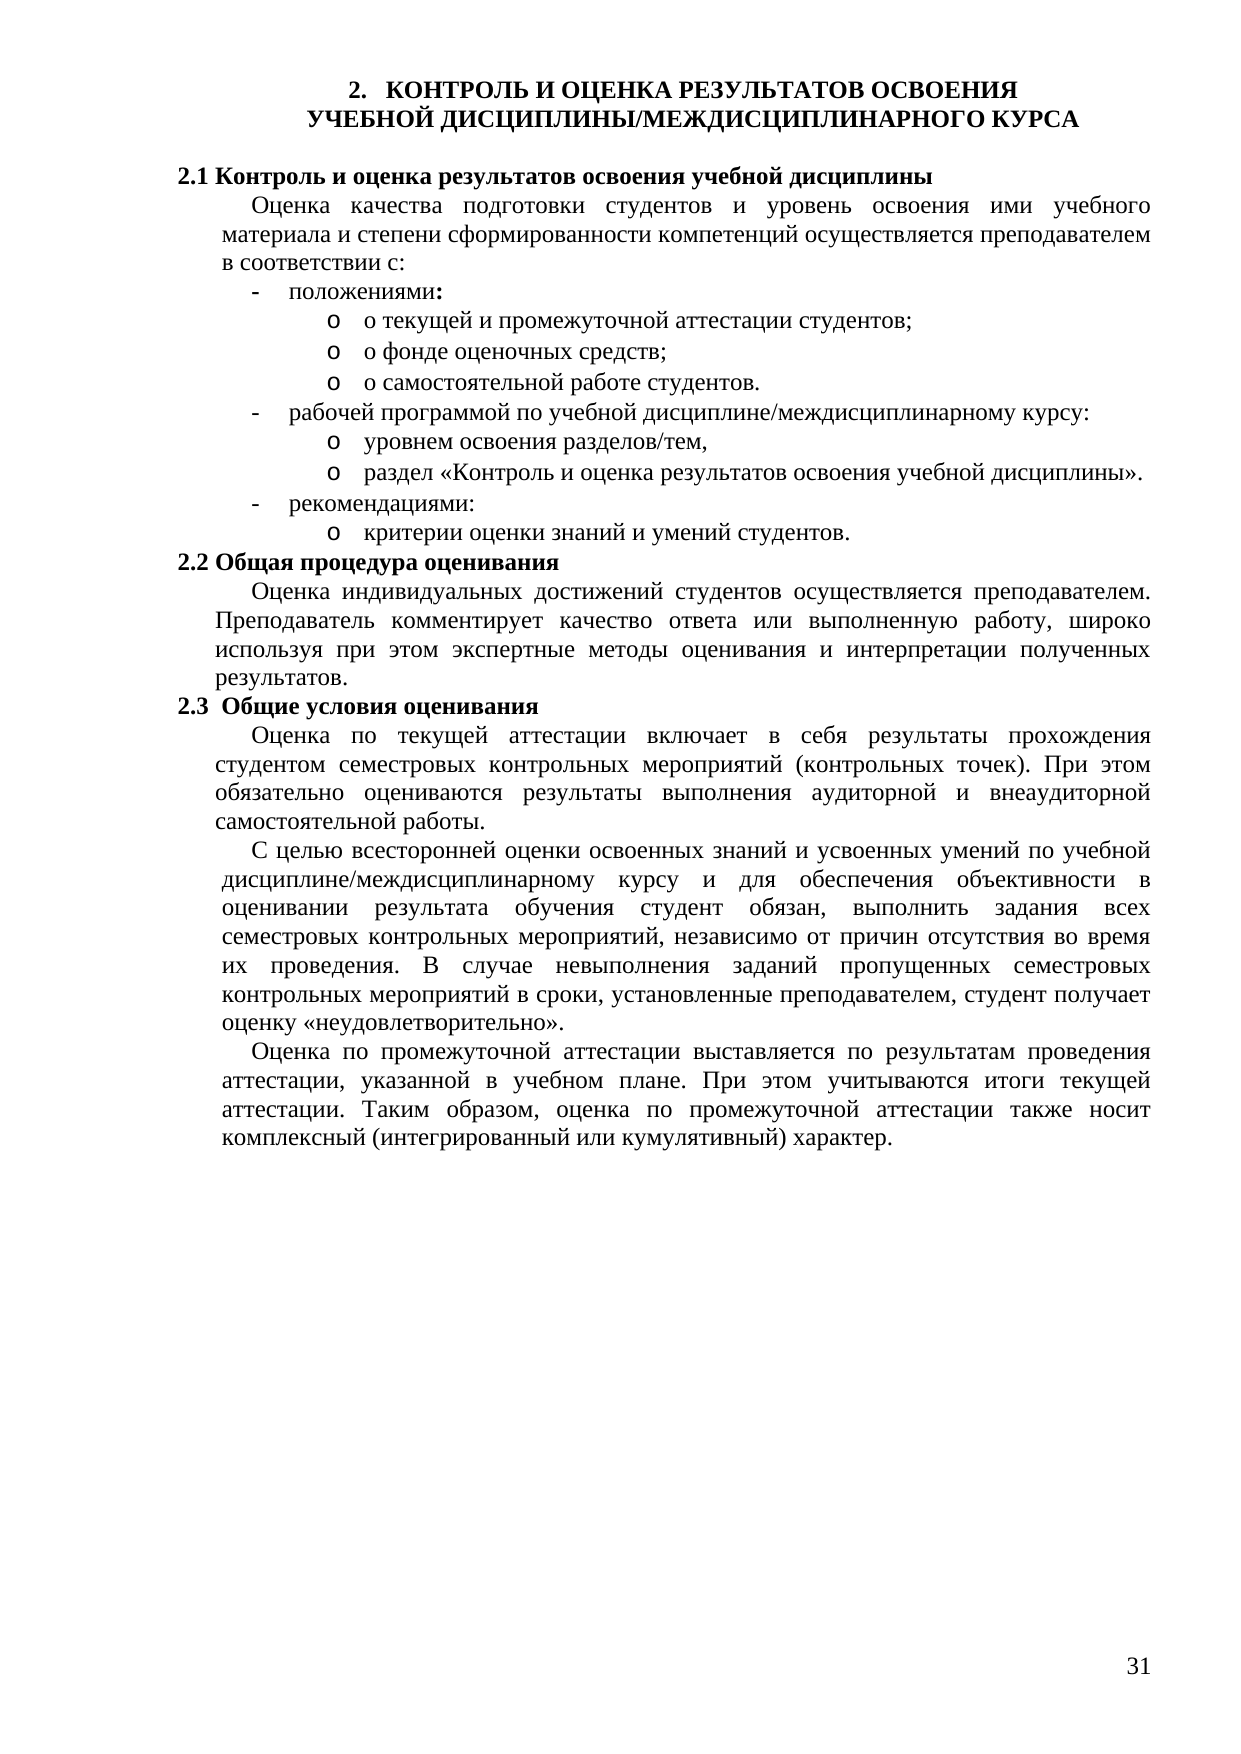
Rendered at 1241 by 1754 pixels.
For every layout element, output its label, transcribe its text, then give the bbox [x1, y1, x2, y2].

text Оценка качества подготовки студентов и уровень освоения ими учебного материала и степени сформированности компетенций осуществляется преподавателем в соответствии с: [222, 190, 1152, 276]
list положениями: [251, 276, 1152, 305]
text Оценка индивидуальных достижений студентов осуществляется преподавателем. Преподаватель комментирует качество ответа или выполненную работу, широко используя при этом экспертные методы оценивания и интерпретации полученных результатов. [215, 576, 1152, 691]
list Общая процедура оценивания [177, 547, 1171, 576]
list раздел «Контроль и оценка результатов освоения учебной дисциплины». [326, 457, 1152, 488]
list о фонде оценочных средств; [326, 336, 1152, 367]
text Оценка по текущей аттестации включает в себя результаты прохождения студентом семестровых контрольных мероприятий (контрольных точек). При этом обязательно оцениваются результаты выполнения аудиторной и внеаудиторной самостоятельной работы. [215, 720, 1152, 835]
list КОНТРОЛЬ И ОЦЕНКА РЕЗУЛЬТАТОВ ОСВОЕНИЯ [215, 75, 1152, 104]
list рабочей программой по учебной дисциплине/междисциплинарному курсу: [251, 397, 1152, 426]
list Контроль и оценка результатов освоения учебной дисциплины [177, 161, 1171, 190]
text Оценка по промежуточной аттестации выставляется по результатам проведения аттестации, указанной в учебном плане. При этом учитываются итоги текущей аттестации. Таким образом, оценка по промежуточной аттестации также носит комплексный (интегрированный или кумулятивный) характер. [222, 1036, 1152, 1151]
text УЧЕБНОЙ ДИСЦИПЛИНЫ/МЕЖДИСЦИПЛИНАРНОГО КУРСА [215, 104, 1171, 132]
text С целью всесторонней оценки освоенных знаний и усвоенных умений по учебной дисциплине/междисциплинарному курсу и для обеспечения объективности в оценивании результата обучения студент обязан, выполнить задания всех семестровых контрольных мероприятий, независимо от причин отсутствия во время их проведения. В случае невыполнения заданий пропущенных семестровых контрольных мероприятий в сроки, установленные преподавателем, студент получает оценку «неудовлетворительно». [222, 835, 1152, 1036]
list о текущей и промежуточной аттестации студентов; [326, 305, 1152, 336]
list рекомендациями: [251, 488, 1152, 517]
list уровнем освоения разделов/тем, [326, 426, 1152, 457]
list критерии оценки знаний и умений студентов. [326, 517, 1152, 547]
list о самостоятельной работе студентов. [326, 367, 1152, 397]
list Общие условия оценивания [177, 691, 1171, 720]
